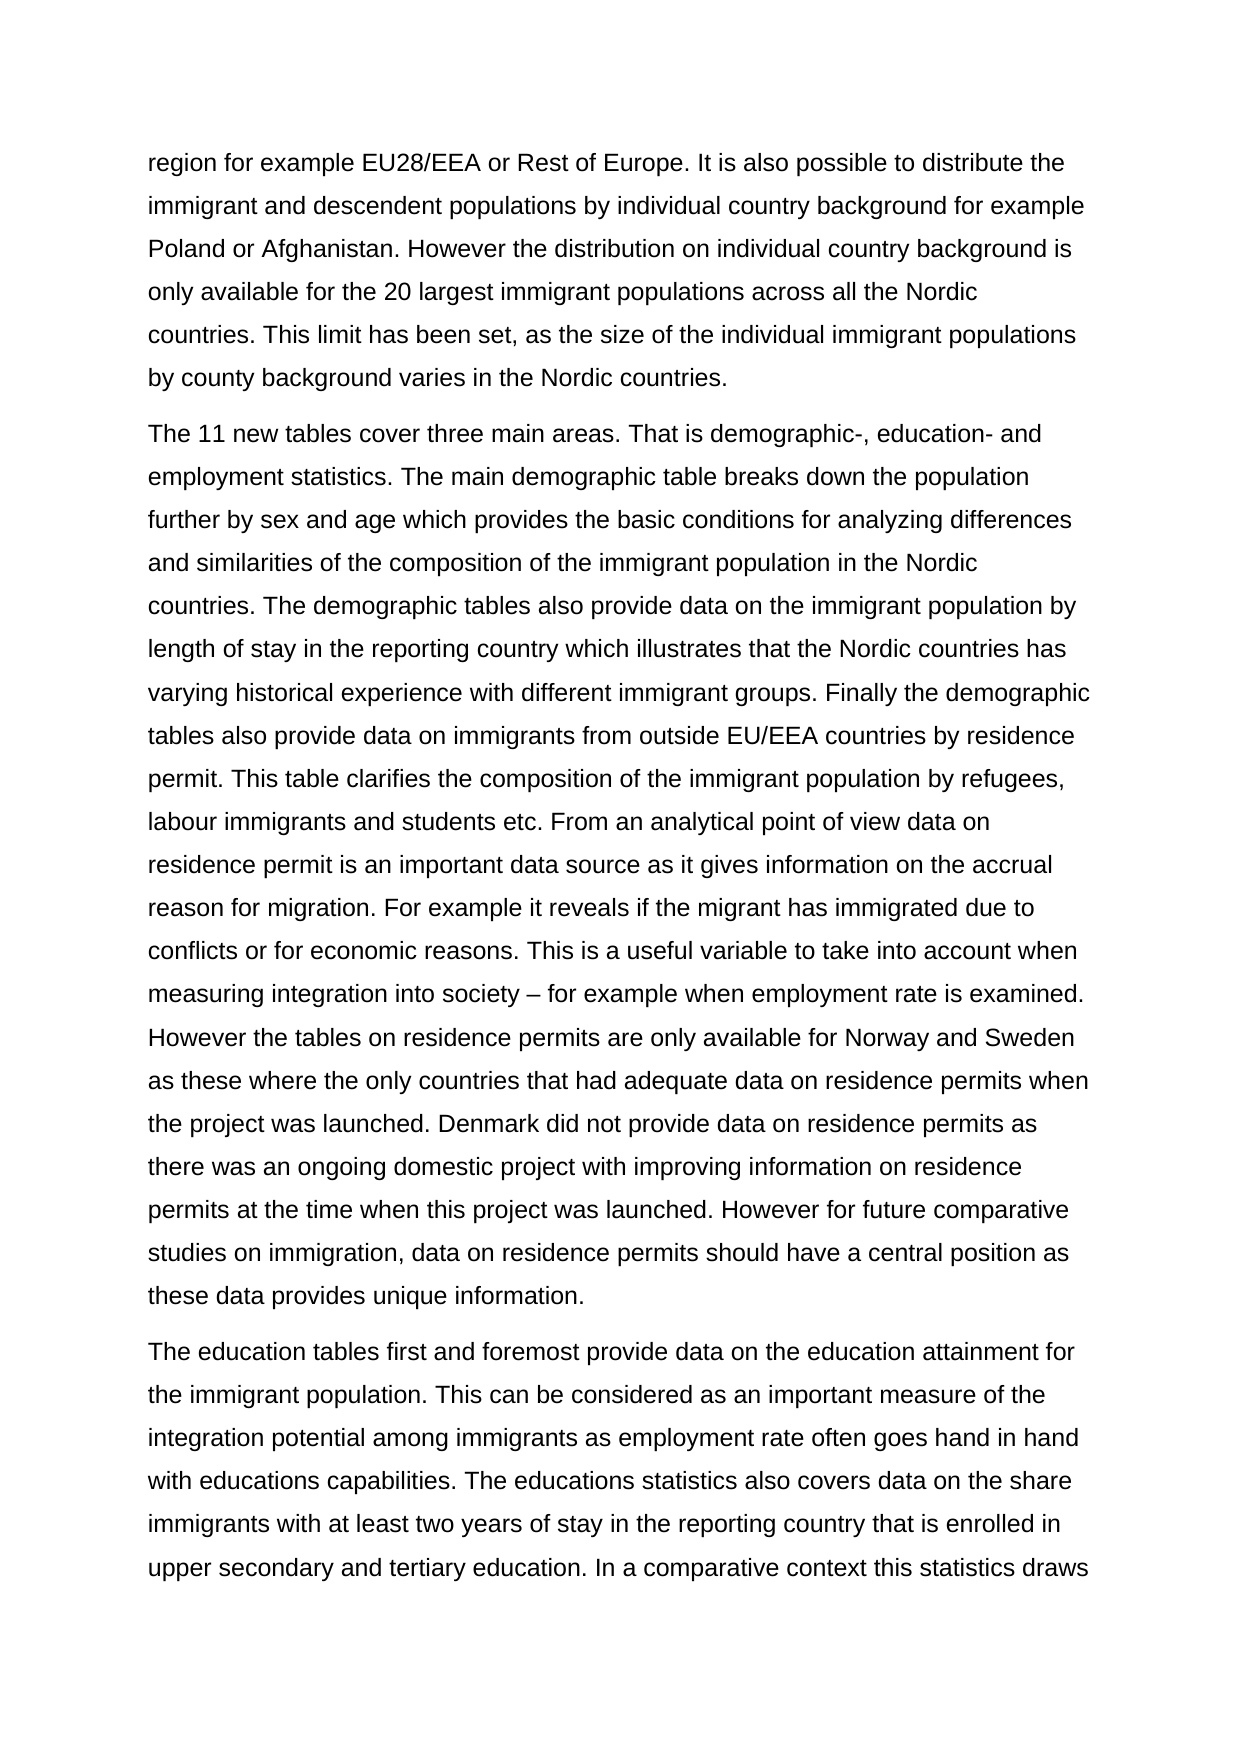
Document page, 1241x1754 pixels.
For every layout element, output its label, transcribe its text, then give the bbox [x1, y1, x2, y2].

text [148, 148, 1093, 392]
text The 11 new tables cover three main areas. That is demographic-, education- and employment statistics. The main demographic table breaks down the population further by sex and age which provides the basic conditions for analyzing differences and similarities of the composition of the immigrant population in the Nordic countries. The demographic tables also provide data on the immigrant population by length of stay in the reporting country which illustrates that the Nordic countries has varying historical experience with different immigrant groups. Finally the demographic tables also provide data on immigrants from outside EU/EEA countries by residence permit. This table clarifies the composition of the immigrant population by refugees, labour immigrants and students etc. From an analytical point of view data on residence permit is an important data source as it gives information on the accrual reason for migration. For example it reveals if the migrant has immigrated due to conflicts or for economic reasons. This is a useful variable to take into account when measuring integration into society – for example when employment rate is examined. However the tables on residence permits are only available for Norway and Sweden as these where the only countries that had adequate data on residence permits when the project was launched. Denmark did not provide data on residence permits as there was an ongoing domestic project with improving information on residence permits at the time when this project was launched. However for future comparative studies on immigration, data on residence permits should have a central position as these data provides unique information. [148, 419, 1093, 1310]
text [148, 1337, 1093, 1581]
